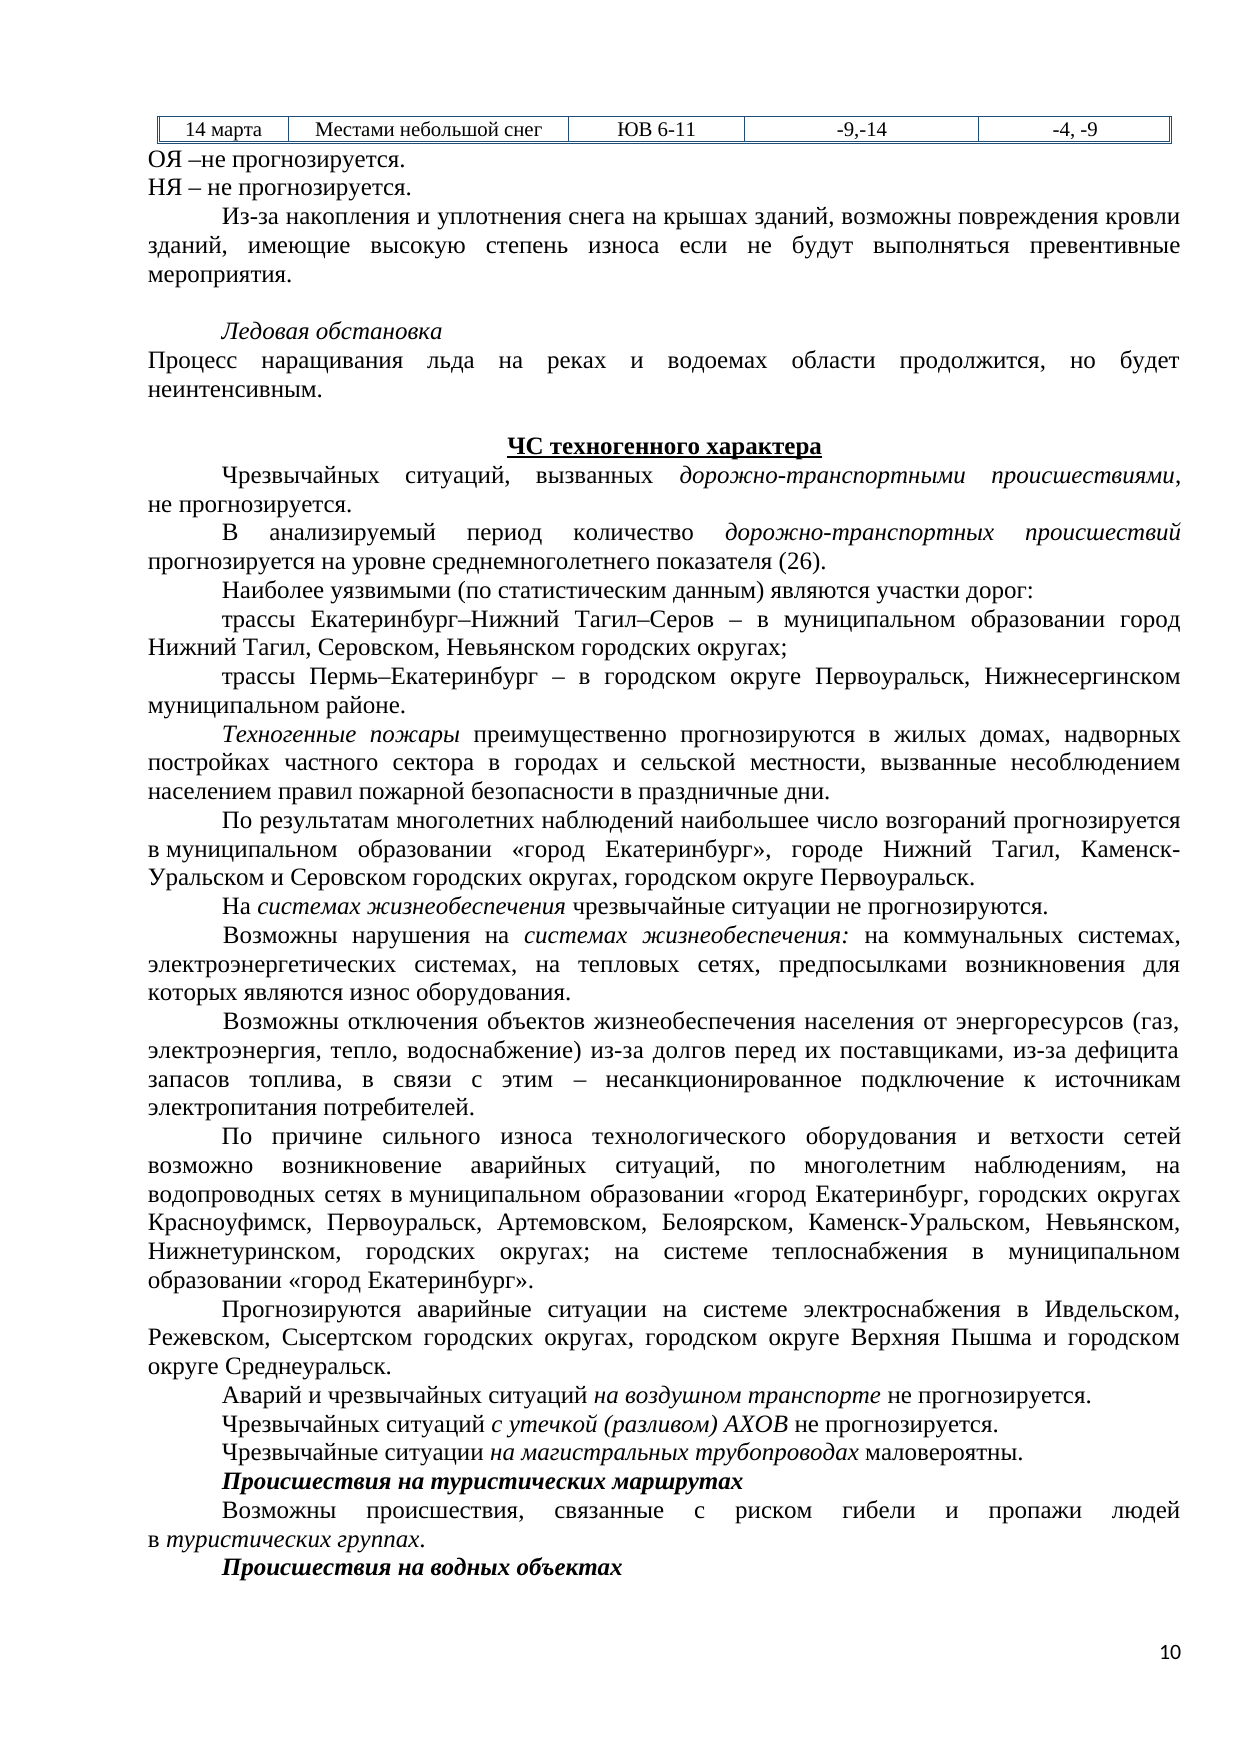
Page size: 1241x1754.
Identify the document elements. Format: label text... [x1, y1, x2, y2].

table_cell Местами небольшой снег [289, 117, 568, 141]
text НЯ – не прогнозируется. [148, 172, 1181, 201]
text На системах жизнеобеспечения чрезвычайные ситуации не прогнозируются. [148, 891, 1181, 920]
text Процесс наращивания льда на реках и водоемах области продолжится, но будет неинтенсивным. [148, 345, 1181, 402]
text Возможны происшествия, связанные с риском гибели и пропажи людей в туристических группах. [148, 1495, 1181, 1552]
text Возможны нарушения на системах жизнеобеспечения: на коммунальных системах, электроэнергетических системах, на тепловых сетях, предпосылками возникновения для которых являются износ оборудования. [148, 920, 1181, 1006]
text ЧС техногенного характера [148, 431, 1181, 460]
text Прогнозируются аварийные ситуации на системе электроснабжения в Ивдельском, Режевском, Сысертском городских округах, городском округе Верхняя Пышма и городском округе Среднеуральск. [148, 1294, 1181, 1380]
text Техногенные пожары преимущественно прогнозируются в жилых домах, надворных постройках частного сектора в городах и сельской местности, вызванные несоблюдением населением правил пожарной безопасности в праздничные дни. [148, 719, 1181, 805]
table_cell 14 марта [160, 117, 288, 141]
text Наиболее уязвимыми (по статистическим данным) являются участки дорог: [148, 575, 1181, 604]
text По результатам многолетних наблюдений наибольшее число возгораний прогнозируется в муниципальном образовании «город Екатеринбург», городе Нижний Тагил, Каменск-Уральском и Серовском городских округах, городском округе Первоуральск. [148, 805, 1181, 891]
text По причине сильного износа технологического оборудования и ветхости сетей возможно возникновение аварийных ситуаций, по многолетним наблюдениям, на водопроводных сетях в муниципальном образовании «город Екатеринбург, городских округах Красноуфимск, Первоуральск, Артемовском, Белоярском, Каменск-Уральском, Невьянском, Нижнетуринском, городских округах; на системе теплоснабжения в муниципальном образовании «город Екатеринбург». [148, 1121, 1181, 1294]
text Аварий и чрезвычайных ситуаций на воздушном транспорте не прогнозируется. [148, 1380, 1181, 1409]
text трассы Пермь–Екатеринбург – в городском округе Первоуральск, Нижнесергинском муниципальном районе. [148, 661, 1181, 719]
text Происшествия на водных объектах [148, 1552, 1181, 1581]
text Возможны отключения объектов жизнеобеспечения населения от энергоресурсов (газ, электроэнергия, тепло, водоснабжение) из-за долгов перед их поставщиками, из-за дефицита запасов топлива, в связи с этим – несанкционированное подключение к источникам электропитания потребителей. [148, 1006, 1181, 1121]
text Чрезвычайных ситуаций, вызванных дорожно-транспортными происшествиями, не прогнозируется. [148, 460, 1181, 517]
text В анализируемый период количество дорожно-транспортных происшествий прогнозируется на уровне среднемноголетнего показателя (26). [148, 517, 1181, 575]
table_cell -4, -9 [979, 117, 1169, 141]
text Из-за накопления и уплотнения снега на крышах зданий, возможны повреждения кровли зданий, имеющие высокую степень износа если не будут выполняться превентивные мероприятия. [148, 201, 1181, 287]
text трассы Екатеринбург–Нижний Тагил–Серов – в муниципальном образовании город Нижний Тагил, Серовском, Невьянском городских округах; [148, 604, 1181, 661]
text Чрезвычайных ситуаций с утечкой (разливом) АХОВ не прогнозируется. [148, 1409, 1181, 1437]
text Ледовая обстановка [148, 316, 1181, 345]
table_cell -9,-14 [745, 117, 978, 141]
text ОЯ –не прогнозируется. [148, 144, 1181, 172]
text Чрезвычайные ситуации на магистральных трубопроводах маловероятны. [148, 1437, 1181, 1466]
table_cell ЮВ 6-11 [569, 117, 744, 141]
text Происшествия на туристических маршрутах [148, 1466, 1181, 1495]
